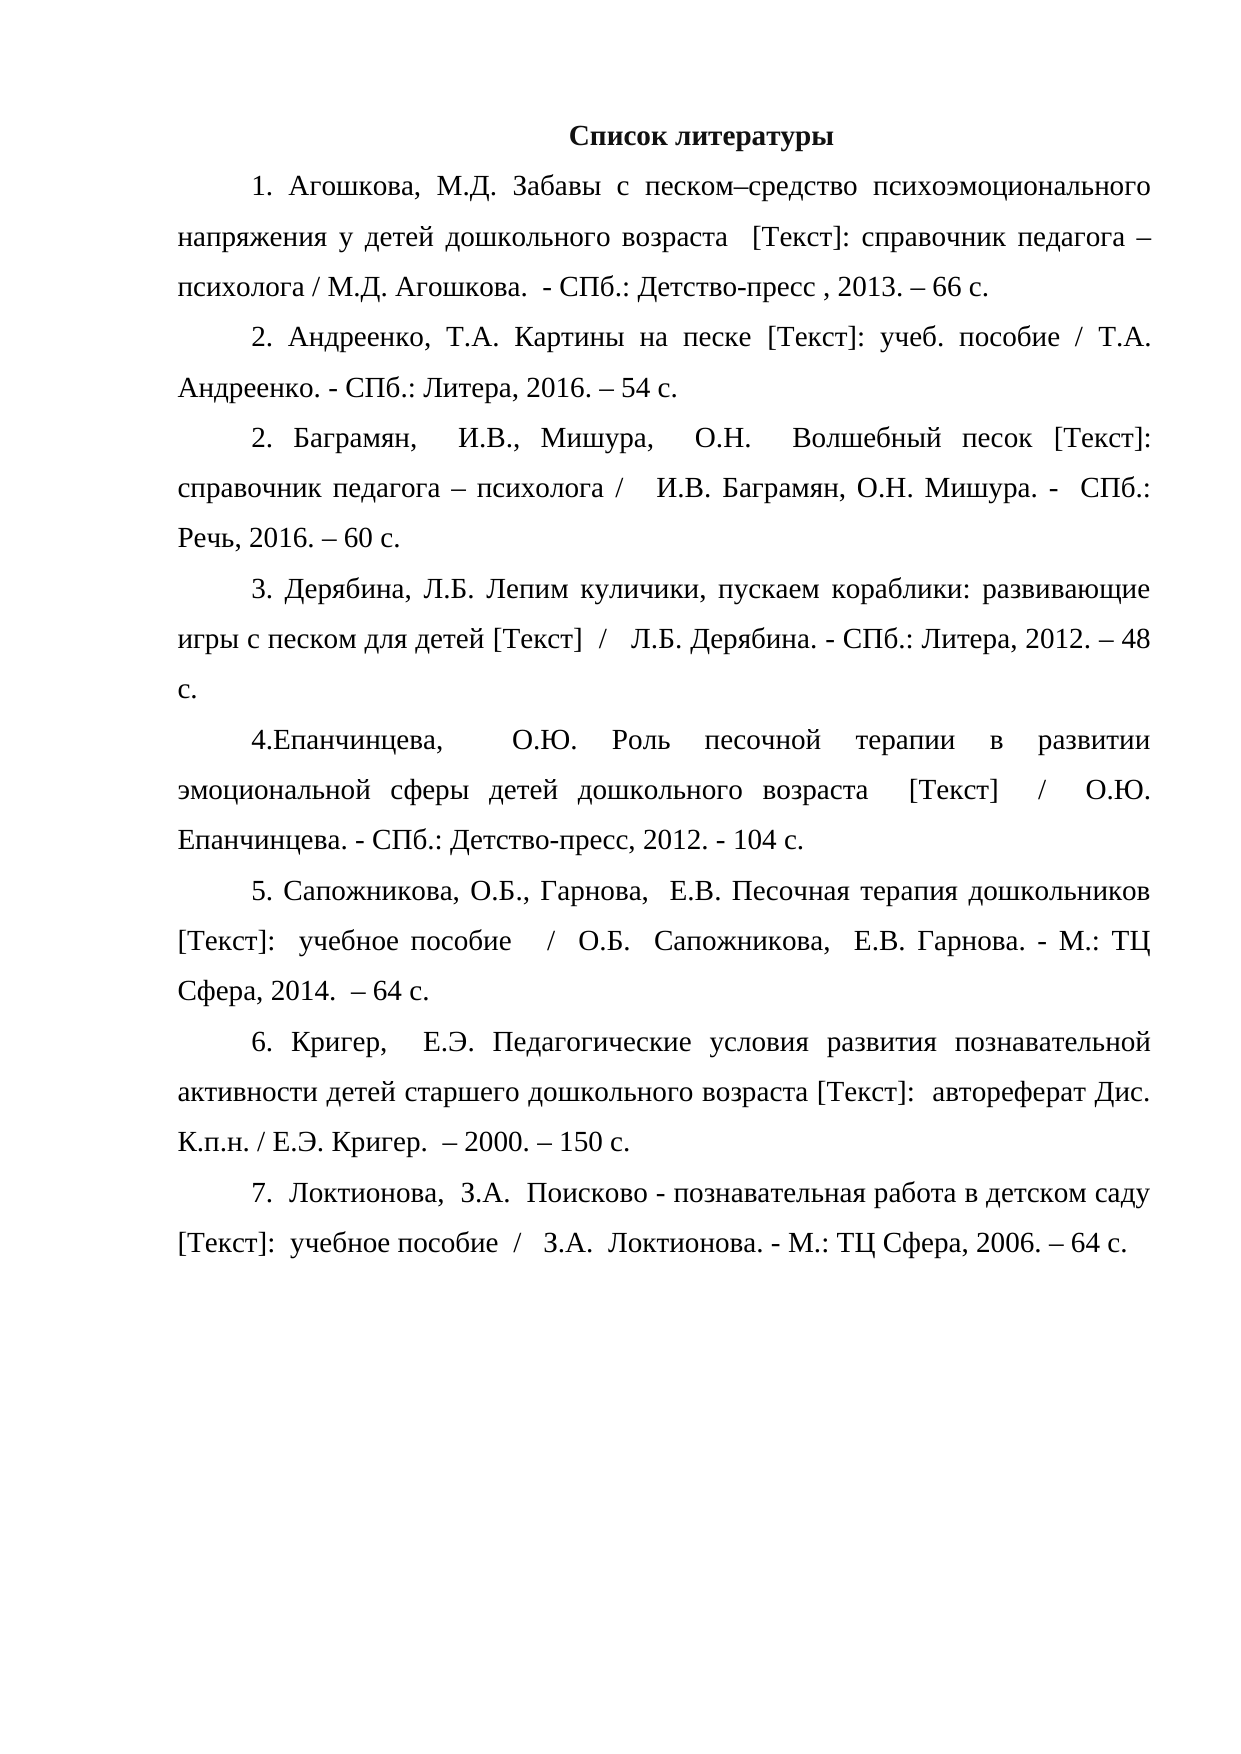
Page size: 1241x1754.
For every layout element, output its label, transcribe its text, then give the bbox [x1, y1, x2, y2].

text 7. Локтионова, З.А. Поисково - познавательная работа в детском саду [Текст]: учебное пособие / З.А. Локтионова. - М.: ТЦ Сфера, 2006. – 64 с. [177, 1175, 1152, 1258]
text 2. Андреенко, Т.А. Картины на песке [Текст]: учеб. пособие / Т.А. Андреенко. - СПб.: Литера, 2016. – 54 с. [177, 319, 1152, 403]
text 5. Сапожникова, О.Б., Гарнова, Е.В. Песочная терапия дошкольников [Текст]: учебное пособие / О.Б. Сапожникова, Е.В. Гарнова. - М.: ТЦ Сфера, 2014. – 64 с. [177, 873, 1152, 1007]
text 4.Епанчинцева, О.Ю. Роль песочной терапии в развитии эмоциональной сферы детей дошкольного возраста [Текст] / О.Ю. Епанчинцева. - СПб.: Детство-пресс, 2012. - 104 с. [177, 722, 1152, 856]
text 2. Баграмян, И.В., Мишура, О.Н. Волшебный песок [Текст]: справочник педагога – психолога / И.В. Баграмян, О.Н. Мишура. - СПб.: Речь, 2016. – 60 с. [177, 420, 1152, 554]
text 6. Кригер, Е.Э. Педагогические условия развития познавательной активности детей старшего дошкольного возраста [Текст]: автореферат Дис. К.п.н. / Е.Э. Кригер. – 2000. – 150 с. [177, 1024, 1152, 1158]
text Список литературы [177, 118, 1152, 152]
text 3. Дерябина, Л.Б. Лепим куличики, пускаем кораблики: развивающие игры с песком для детей [Текст] / Л.Б. Дерябина. - СПб.: Литера, 2012. – 48 с. [177, 571, 1152, 705]
text 1. Агошкова, М.Д. Забавы с песком–средство психоэмоционального напряжения у детей дошкольного возраста [Текст]: справочник педагога – психолога / М.Д. Агошкова. - СПб.: Детство-пресс , 2013. – 66 с. [177, 168, 1152, 303]
